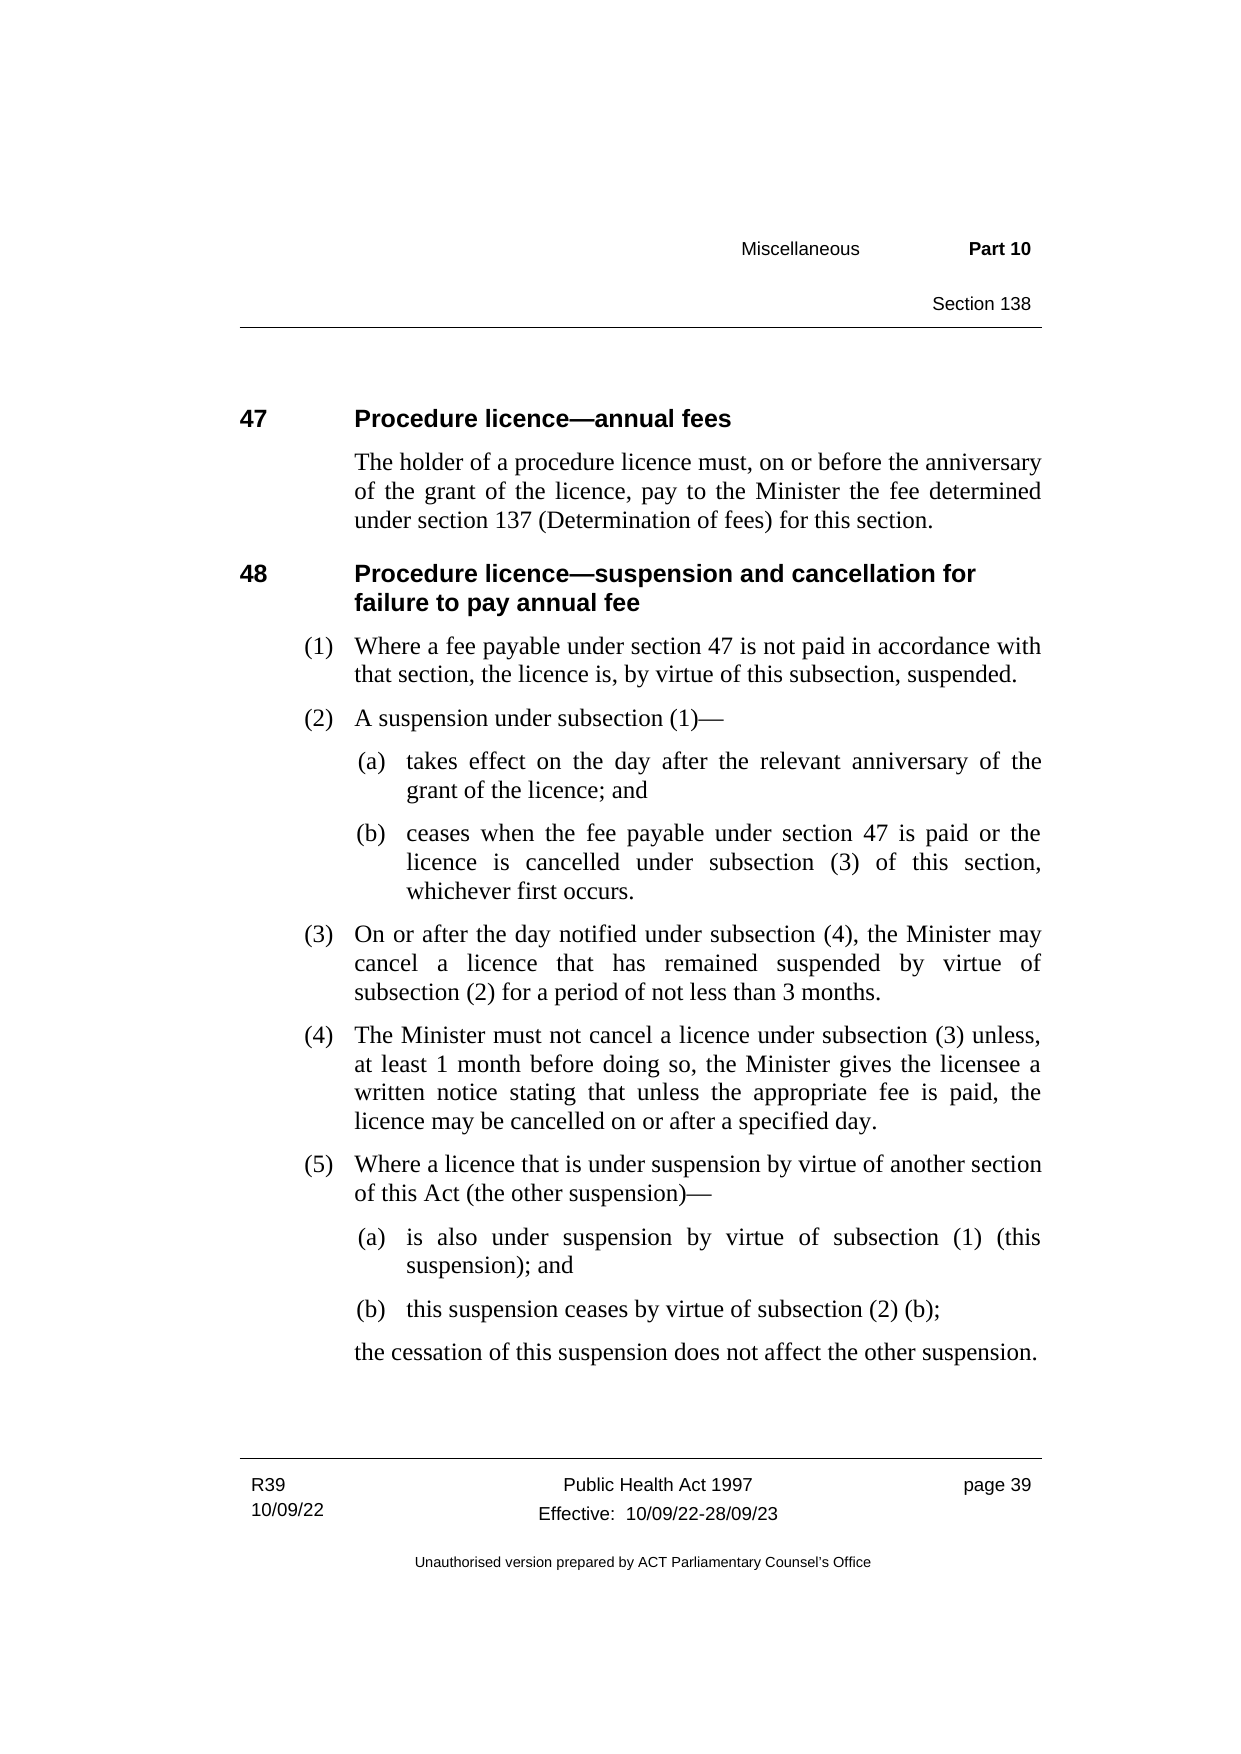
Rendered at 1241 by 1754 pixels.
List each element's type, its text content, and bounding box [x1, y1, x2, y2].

text (b) ceases when the fee payable under section 47 is paid or the licence is cancelled under subsection (3) of this section, whichever first occurs. [239, 818, 1042, 904]
text (2) A suspension under subsection (1)— [239, 703, 1042, 732]
text the cessation of this suspension does not affect the other suspension. [354, 1337, 1042, 1366]
text (3) On or after the day notified under subsection (4), the Minister may cancel a licence that has remained suspended by virtue of subsection (2) for a period of not less than 3 months. [239, 919, 1042, 1005]
text (a) takes effect on the day after the relevant anniversary of the grant of the licence; and [239, 746, 1042, 804]
text 48 Procedure licence—suspension and cancellation for failure to pay annual fee [239, 559, 1042, 616]
text 47 Procedure licence—annual fees [239, 404, 1042, 433]
text (b) this suspension ceases by virtue of subsection (2) (b); [239, 1294, 1042, 1322]
text (1) Where a fee payable under section 47 is not paid in accordance with that section, the licence is, by virtue of this subsection, suspended. [239, 631, 1042, 688]
text (a) is also under suspension by virtue of subsection (1) (this suspension); and [239, 1222, 1042, 1279]
text (5) Where a licence that is under suspension by virtue of another section of this Act (the other suspension)— [239, 1149, 1042, 1207]
text (4) The Minister must not cancel a licence under subsection (3) unless, at least 1 month before doing so, the Minister gives the licensee a written notice stating that unless the appropriate fee is paid, the licence may be cancelled on or after a specified day. [239, 1020, 1042, 1135]
text The holder of a procedure licence must, on or before the anniversary of the grant of the licence, pay to the Minister the fee determined under section 137 (Determination of fees) for this section. [354, 447, 1042, 534]
